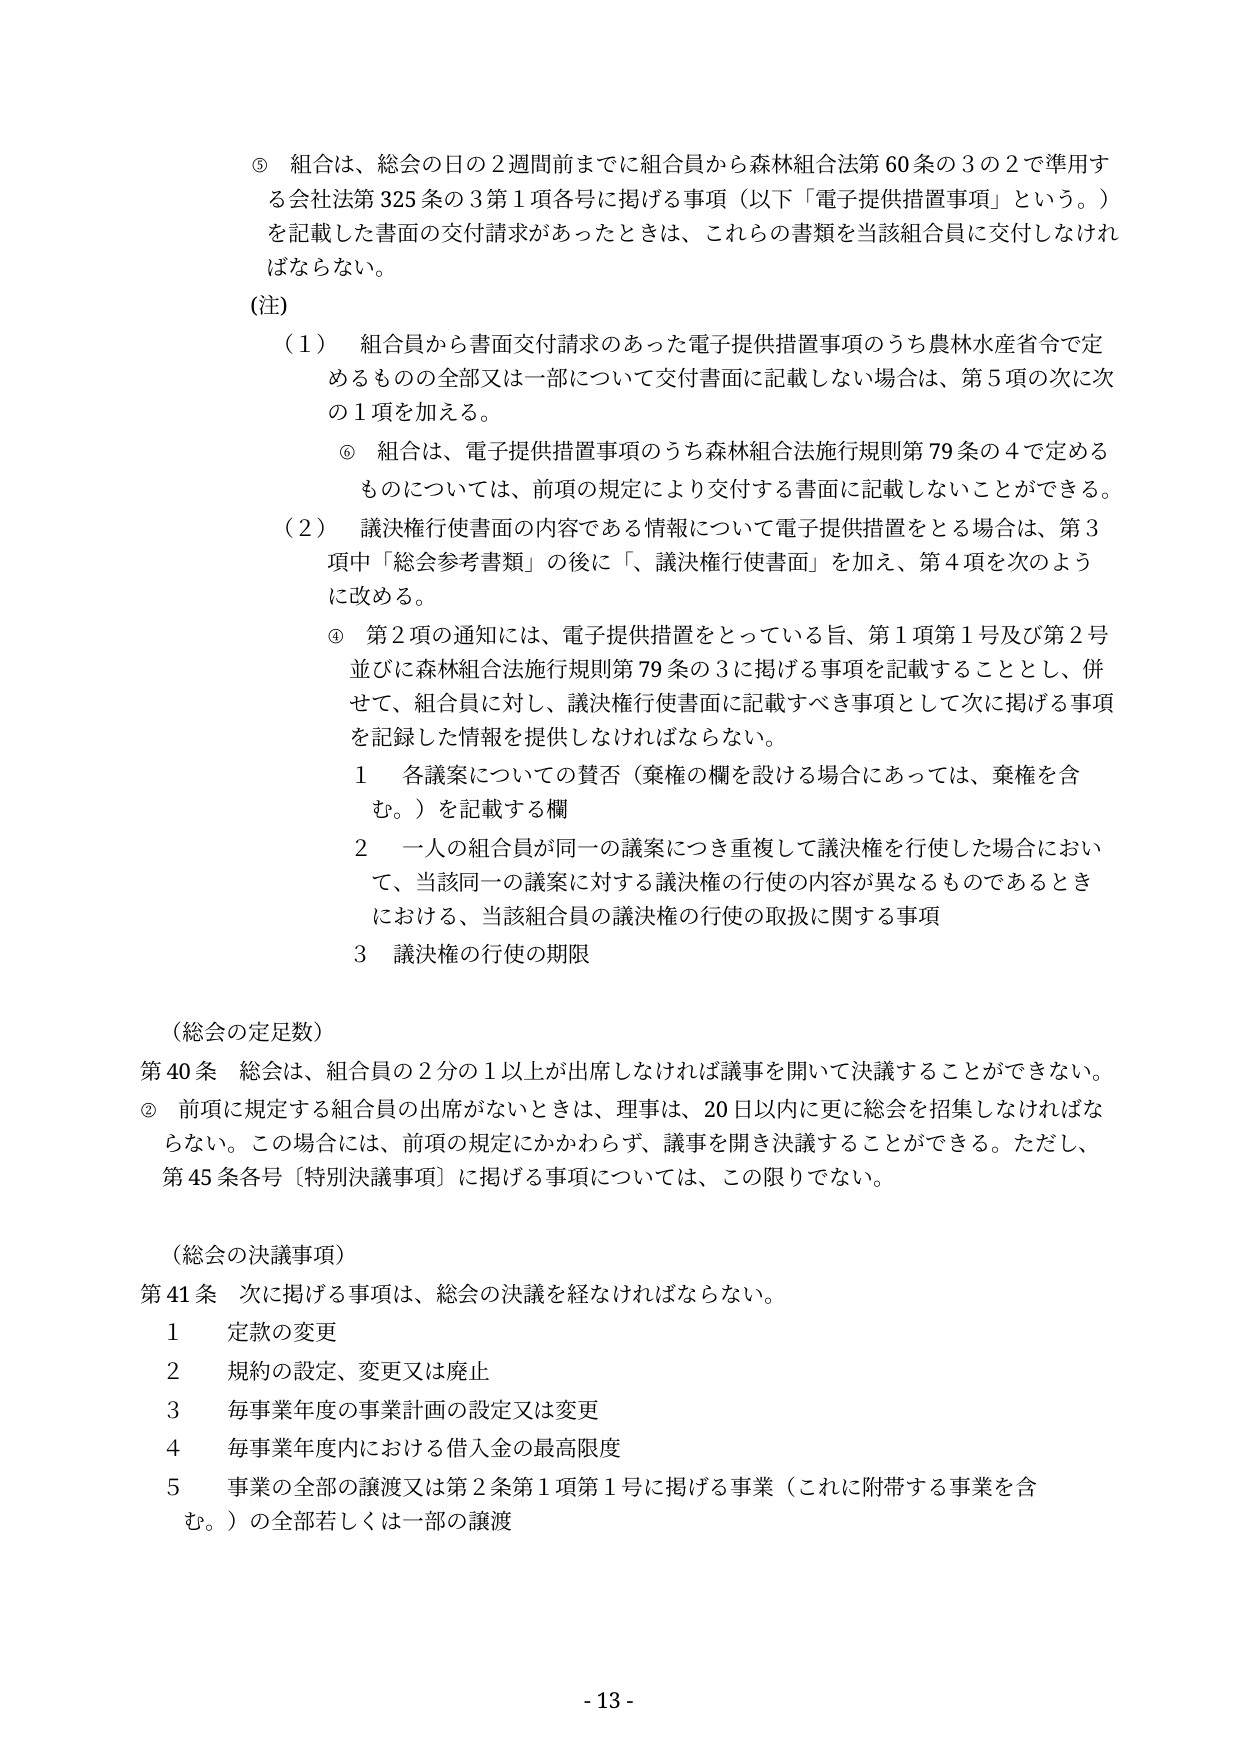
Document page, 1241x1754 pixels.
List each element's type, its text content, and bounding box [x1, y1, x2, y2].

text 第41条 次に掲げる事項は、総会の決議を経なければならない。 [140, 1277, 1122, 1308]
list 議決権の行使の期限 [349, 938, 1122, 969]
text ④ 第２項の通知には、電子提供措置をとっている旨、第１項第１号及び第２号並びに森林組合法施行規則第79条の３に掲げる事項を記載することとし、併せて、組合員に対し、議決権行使書面に記載すべき事項として次に掲げる事項を記録した情報を提供しなければならない。 [327, 618, 1122, 751]
list 規約の設定、変更又は廃止 [162, 1354, 1122, 1386]
text （総会の決議事項） [160, 1238, 1122, 1270]
text ② 前項に規定する組合員の出席がないときは、理事は、20日以内に更に総会を招集しなければならない。この場合には、前項の規定にかかわらず、議事を開き決議することができる。ただし、第45条各号〔特別決議事項〕に掲げる事項については、この限りでない。 [140, 1093, 1122, 1192]
text （総会の定足数） [160, 1015, 1122, 1047]
list 事業の全部の譲渡又は第２条第１項第１号に掲げる事業（これに附帯する事業を含む。）の全部若しくは一部の譲渡 [162, 1470, 1078, 1536]
list 一人の組合員が同一の議案につき重複して議決権を行使した場合において、当該同一の議案に対する議決権の行使の内容が異なるものであるときにおける、当該組合員の議決権の行使の取扱に関する事項 [350, 831, 1108, 931]
text ⑤ 組合は、総会の日の２週間前までに組合員から森林組合法第60条の３の２で準用する会社法第325条の３第１項各号に掲げる事項（以下「電子提供措置事項」という。）を記載した書面の交付請求があったときは、これらの書類を当該組合員に交付しなければならない。 [251, 148, 1122, 281]
text ものについては、前項の規定により交付する書面に記載しないことができる。 [118, 473, 1123, 504]
list 毎事業年度内における借入金の最高限度 [162, 1432, 1122, 1463]
text （１） 組合員から書面交付請求のあった電子提供措置事項のうち農林水産省令で定めるものの全部又は一部について交付書面に記載しない場合は、第５項の次に次の１項を加える。 [272, 327, 1122, 427]
list 各議案についての賛否（棄権の欄を設ける場合にあっては、棄権を含む。）を記載する欄 [350, 758, 1122, 824]
text (注) [250, 288, 1122, 320]
list 定款の変更 [162, 1316, 1122, 1347]
list 毎事業年度の事業計画の設定又は変更 [162, 1393, 1122, 1424]
text （２） 議決権行使書面の内容である情報について電子提供措置をとる場合は、第３項中「総会参考書類」の後に「、議決権行使書面」を加え、第４項を次のように改める。 [272, 511, 1108, 611]
text 第40条 総会は、組合員の２分の１以上が出席しなければ議事を開いて決議することができない。 [140, 1054, 1122, 1085]
text ⑥ 組合は、電子提供措置事項のうち森林組合法施行規則第79条の４で定める [118, 434, 1111, 465]
